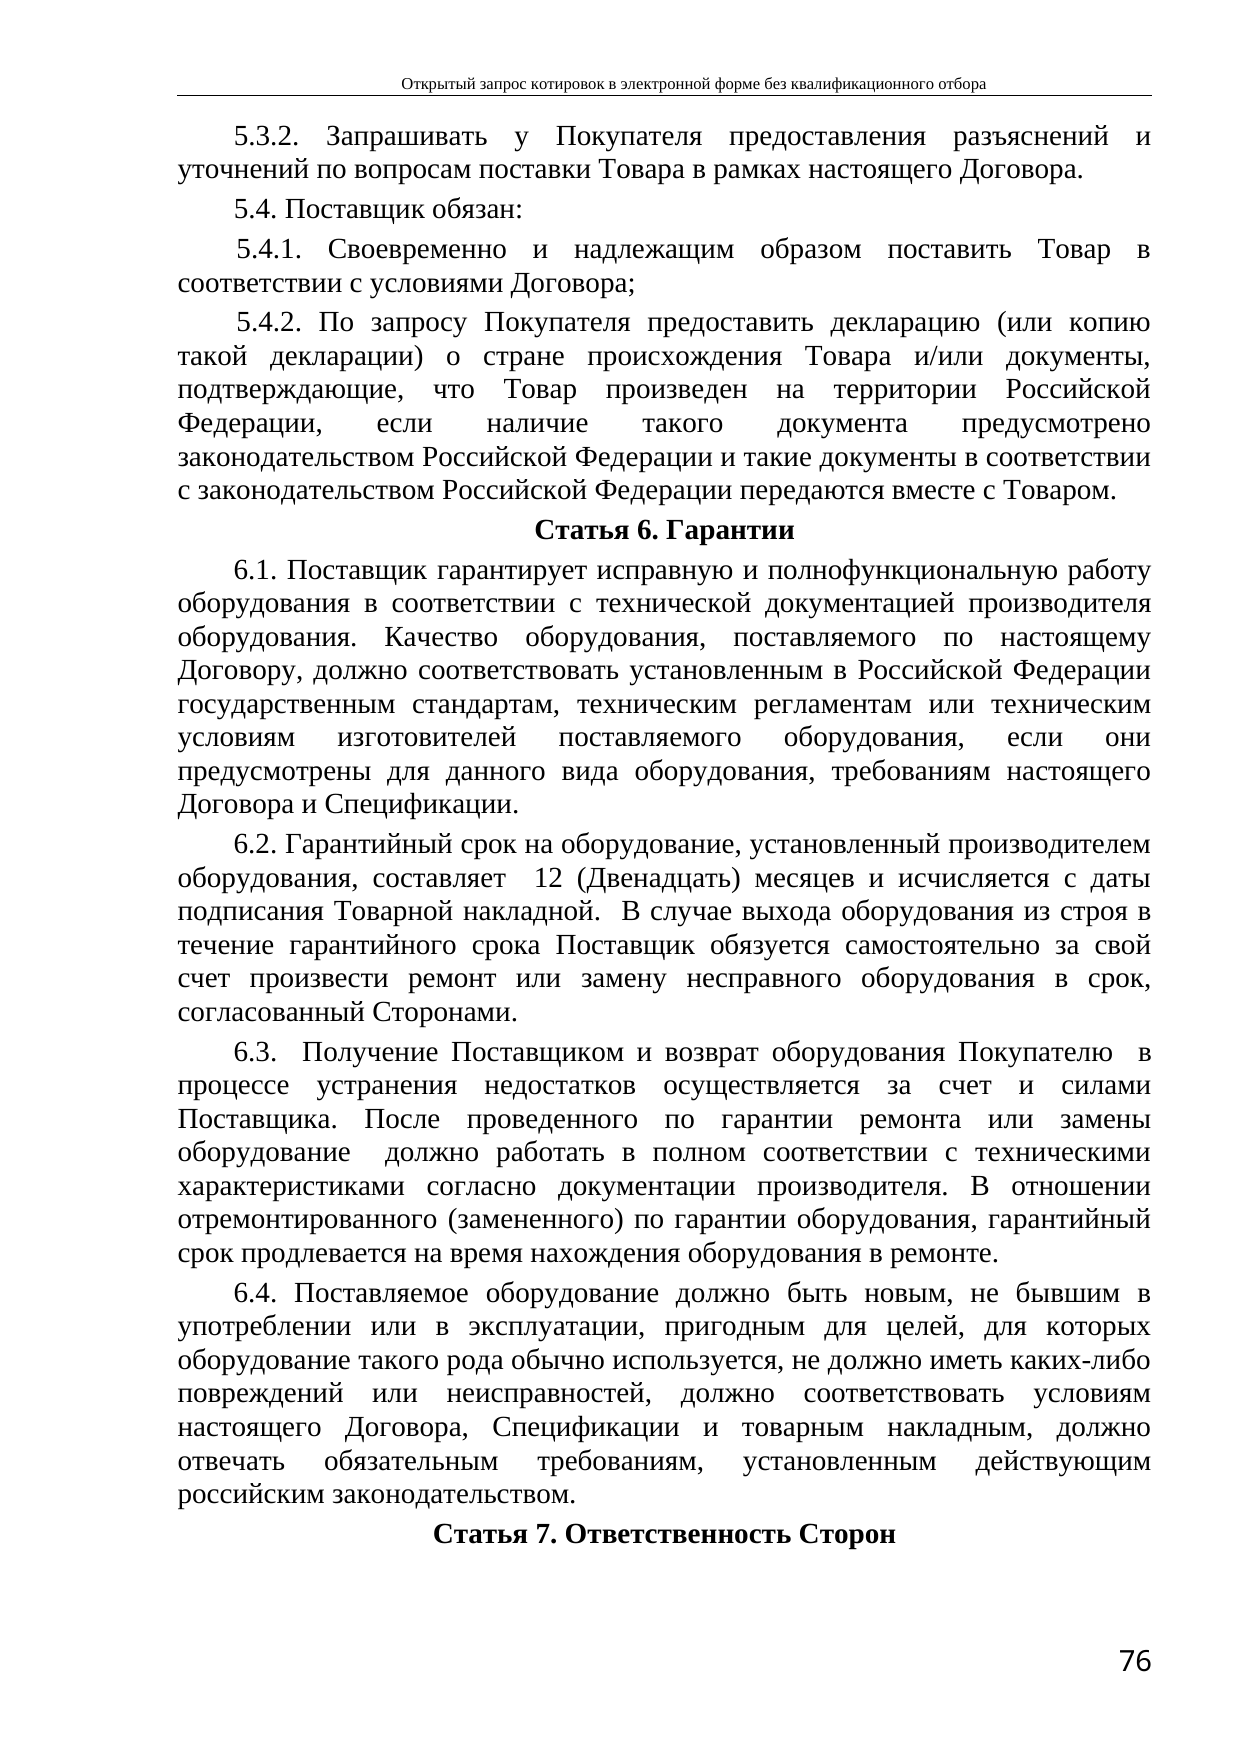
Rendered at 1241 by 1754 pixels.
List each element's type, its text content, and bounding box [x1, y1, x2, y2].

text Статья 7. Ответственность Сторон [177, 1516, 1152, 1549]
text Статья 6. Гарантии [177, 512, 1152, 546]
text 6.2. Гарантийный срок на оборудование, установленный производителем оборудования, составляет 12 (Двенадцать) месяцев и исчисляется с даты подписания Товарной накладной. В случае выхода оборудования из строя в течение гарантийного срока Поставщик обязуется самостоятельно за свой счет произвести ремонт или замену несправного оборудования в срок, согласованный Сторонами. [177, 826, 1152, 1028]
text 5.4.2. По запросу Покупателя предоставить декларацию (или копию такой декларации) о стране происхождения Товара и/или документы, подтверждающие, что Товар произведен на территории Российской Федерации, если наличие такого документа предусмотрено законодательством Российской Федерации и такие документы в соответствии с законодательством Российской Федерации передаются вместе с Товаром. [177, 304, 1152, 506]
text 6.3. Получение Поставщиком и возврат оборудования Покупателю в процессе устранения недостатков осуществляется за счет и силами Поставщика. После проведенного по гарантии ремонта или замены оборудование должно работать в полном соответствии с техническими характеристиками согласно документации производителя. В отношении отремонтированного (замененного) по гарантии оборудования, гарантийный срок продлевается на время нахождения оборудования в ремонте. [177, 1034, 1152, 1269]
text 5.4. Поставщик обязан: [177, 191, 1152, 225]
text 6.4. Поставляемое оборудование должно быть новым, не бывшим в употреблении или в эксплуатации, пригодным для целей, для которых оборудование такого рода обычно используется, не должно иметь каких-либо повреждений или неисправностей, должно соответствовать условиям настоящего Договора, Спецификации и товарным накладным, должно отвечать обязательным требованиям, установленным действующим российским законодательством. [177, 1275, 1152, 1510]
text 5.4.1. Своевременно и надлежащим образом поставить Товар в соответствии с условиями Договора; [177, 231, 1152, 298]
text 5.3.2. Запрашивать у Покупателя предоставления разъяснений и уточнений по вопросам поставки Товара в рамках настоящего Договора. [177, 118, 1152, 185]
text 6.1. Поставщик гарантирует исправную и полнофункциональную работу оборудования в соответствии с технической документацией производителя оборудования. Качество оборудования, поставляемого по настоящему Договору, должно соответствовать установленным в Российской Федерации государственным стандартам, техническим регламентам или техническим условиям изготовителей поставляемого оборудования, если они предусмотрены для данного вида оборудования, требованиям настоящего Договора и Спецификации. [177, 552, 1152, 820]
